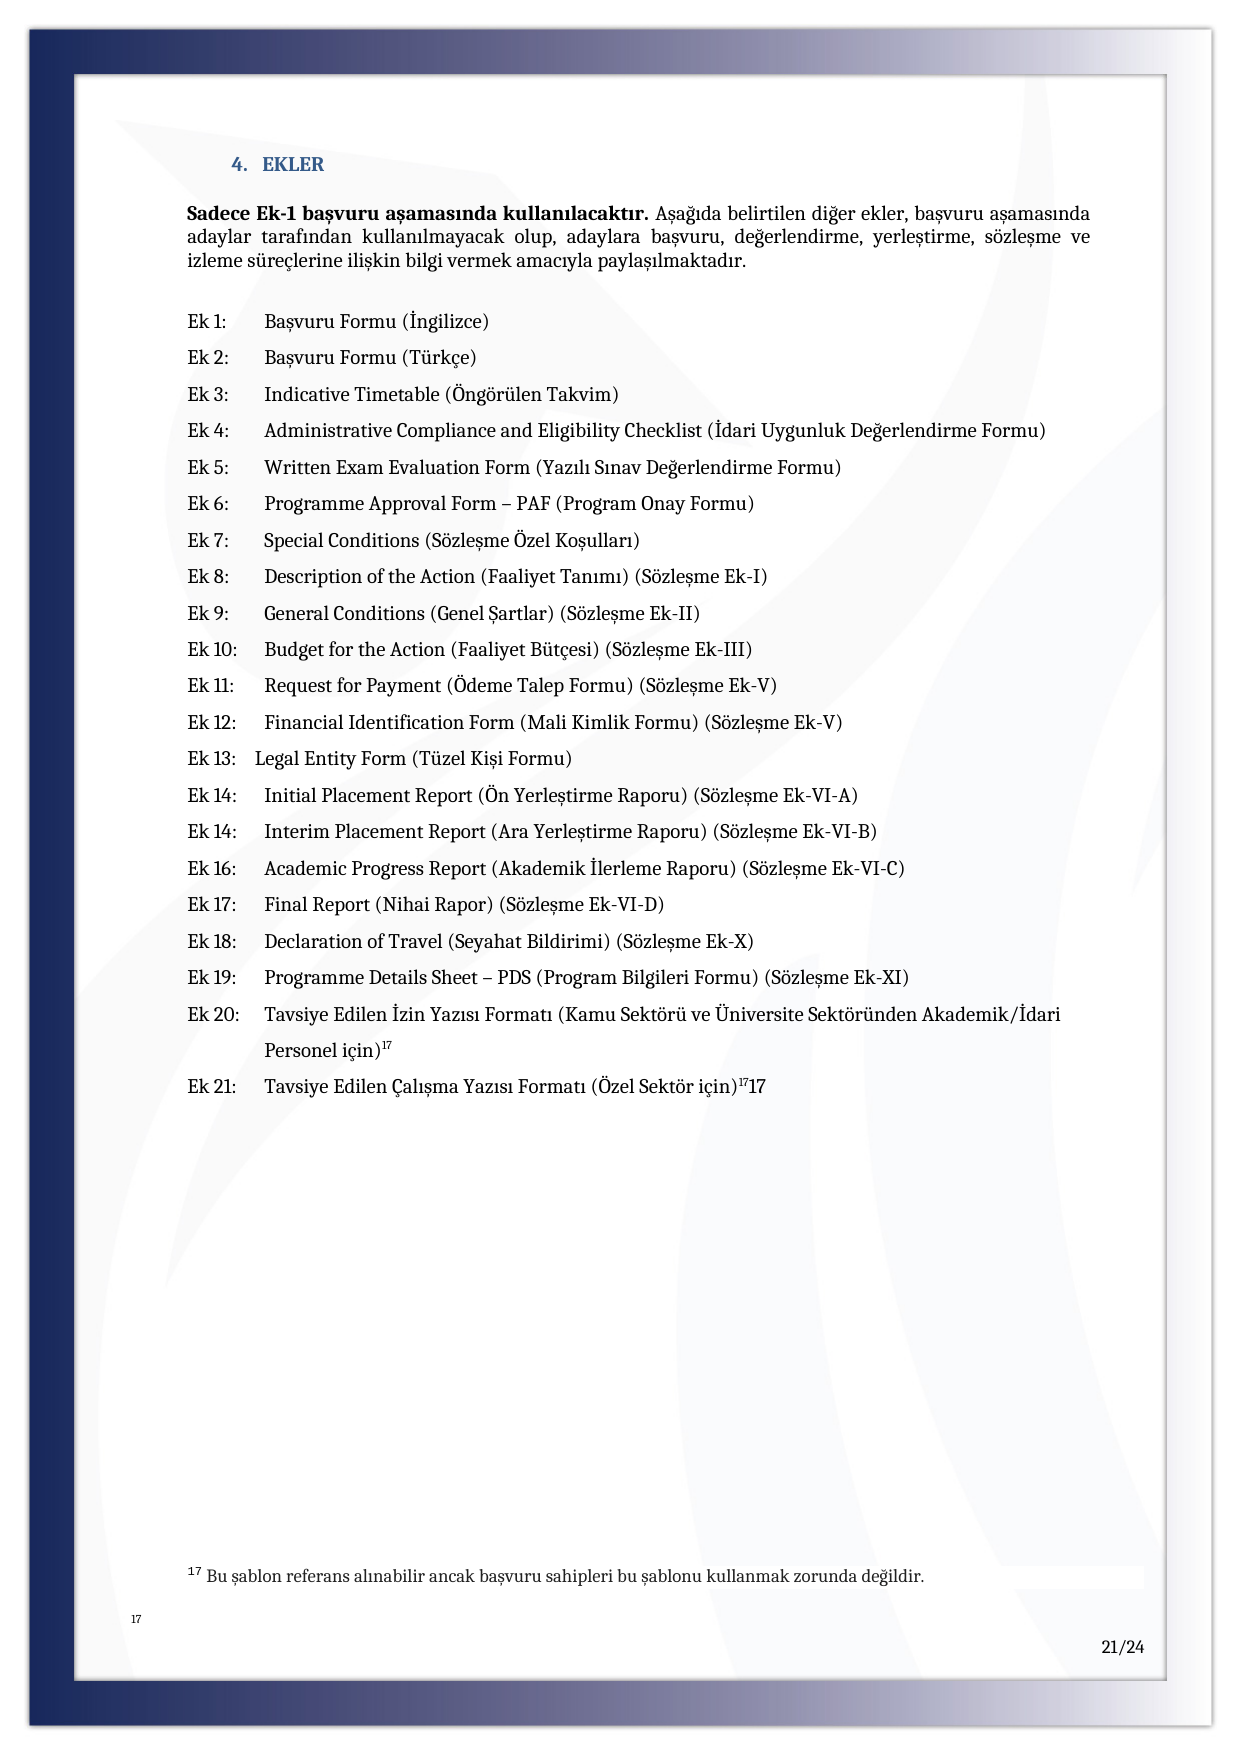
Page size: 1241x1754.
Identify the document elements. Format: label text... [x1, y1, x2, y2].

text Ek 14: Initial Placement Report (Ön Yerleştirme Raporu) (Sözleşme Ek-VI-A) [187, 783, 1091, 807]
text Ek 6: Programme Approval Form – PAF (Program Onay Formu) [187, 492, 1091, 516]
text Ek 1: Başvuru Formu (İngilizce) [187, 309, 1091, 333]
text Ek 5: Written Exam Evaluation Form (Yazılı Sınav Değerlendirme Formu) [187, 455, 1091, 479]
picture [0, 0, 1241, 1754]
subtitle EKLER [231, 153, 1144, 177]
text Ek 16: Academic Progress Report (Akademik İlerleme Raporu) (Sözleşme Ek-VI-C) [187, 856, 1091, 880]
text Ek 18: Declaration of Travel (Seyahat Bildirimi) (Sözleşme Ek-X) [187, 929, 1091, 953]
text Ek 13: Legal Entity Form (Tüzel Kişi Formu) [187, 747, 1091, 771]
text Ek 3: Indicative Timetable (Öngörülen Takvim) [187, 382, 1091, 406]
text Ek 11: Request for Payment (Ödeme Talep Formu) (Sözleşme Ek-V) [187, 674, 1091, 698]
text Ek 10: Budget for the Action (Faaliyet Bütçesi) (Sözleşme Ek-III) [187, 638, 1091, 662]
text Ek 14: Interim Placement Report (Ara Yerleştirme Raporu) (Sözleşme Ek-VI-B) [187, 820, 1091, 844]
text Ek 4: Administrative Compliance and Eligibility Checklist (İdari Uygunluk Değerlendirme Formu) [187, 419, 1091, 443]
text Personel için) [187, 1039, 1091, 1063]
text Ek 9: General Conditions (Genel Şartlar) (Sözleşme Ek-II) [187, 601, 1091, 625]
text Sadece Ek-1 başvuru aşamasında kullanılacaktır. Aşağıda belirtilen diğer ekler, başvuru aşamasında adaylar tarafından kullanılmayacak olup, adaylara başvuru, değerlendirme, yerleştirme, sözleşme ve izleme süreçlerine ilişkin bilgi vermek amacıyla paylaşılmaktadır. [187, 201, 1091, 273]
text Ek 20: Tavsiye Edilen İzin Yazısı Formatı (Kamu Sektörü ve Üniversite Sektöründen Akademik/İdari [187, 1002, 1091, 1026]
text Ek 12: Financial Identification Form (Mali Kimlik Formu) (Sözleşme Ek-V) [187, 711, 1091, 734]
text Ek 19: Programme Details Sheet – PDS (Program Bilgileri Formu) (Sözleşme Ek-XI) [187, 966, 1091, 990]
text Ek 21: Tavsiye Edilen Çalışma Yazısı Formatı (Özel Sektör için)17 [187, 1075, 1091, 1099]
text Ek 17: Final Report (Nihai Rapor) (Sözleşme Ek-VI-D) [187, 893, 1091, 917]
text Ek 7: Special Conditions (Sözleşme Özel Koşulları) [187, 528, 1091, 552]
text Ek 8: Description of the Action (Faaliyet Tanımı) (Sözleşme Ek-I) [187, 565, 1091, 589]
text Ek 2: Başvuru Formu (Türkçe) [187, 346, 1091, 370]
